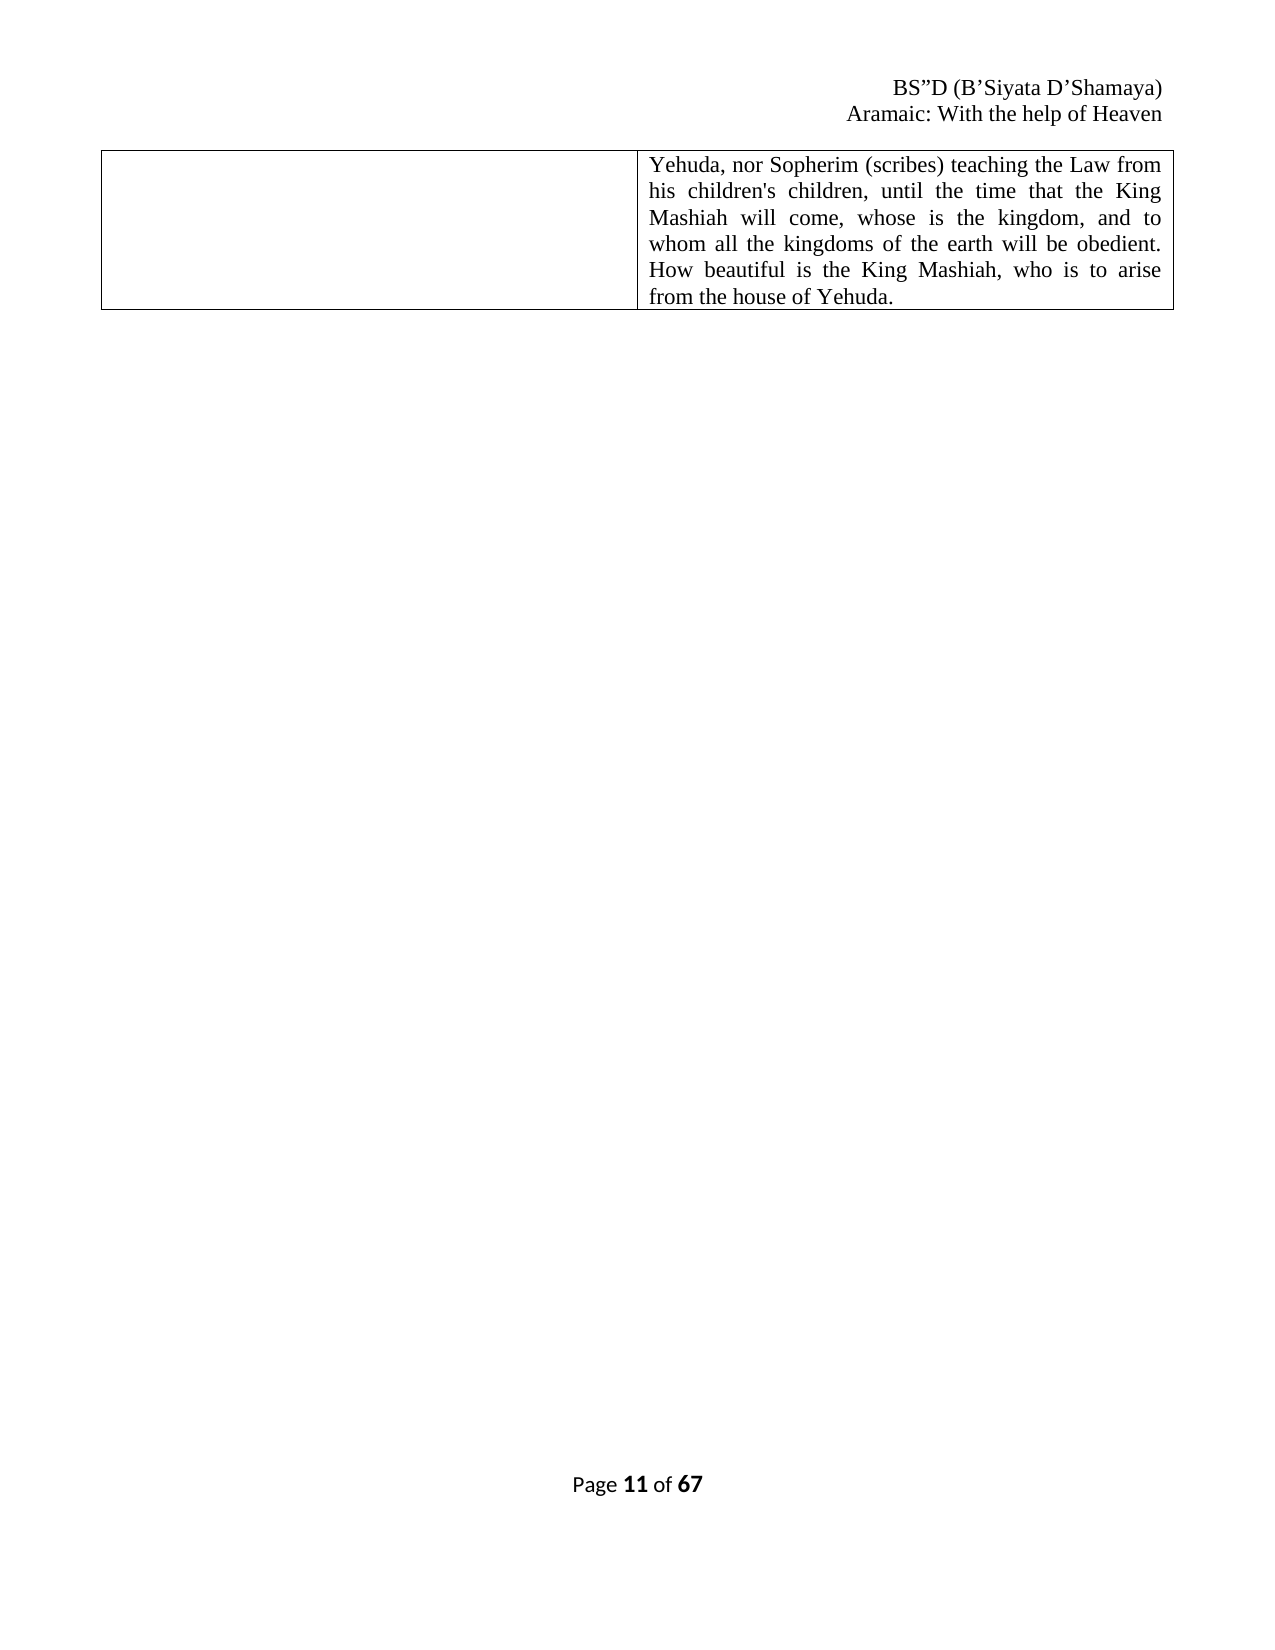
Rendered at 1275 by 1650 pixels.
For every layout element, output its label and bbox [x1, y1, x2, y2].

table_cell [638, 151, 1173, 309]
table_cell [102, 151, 637, 309]
